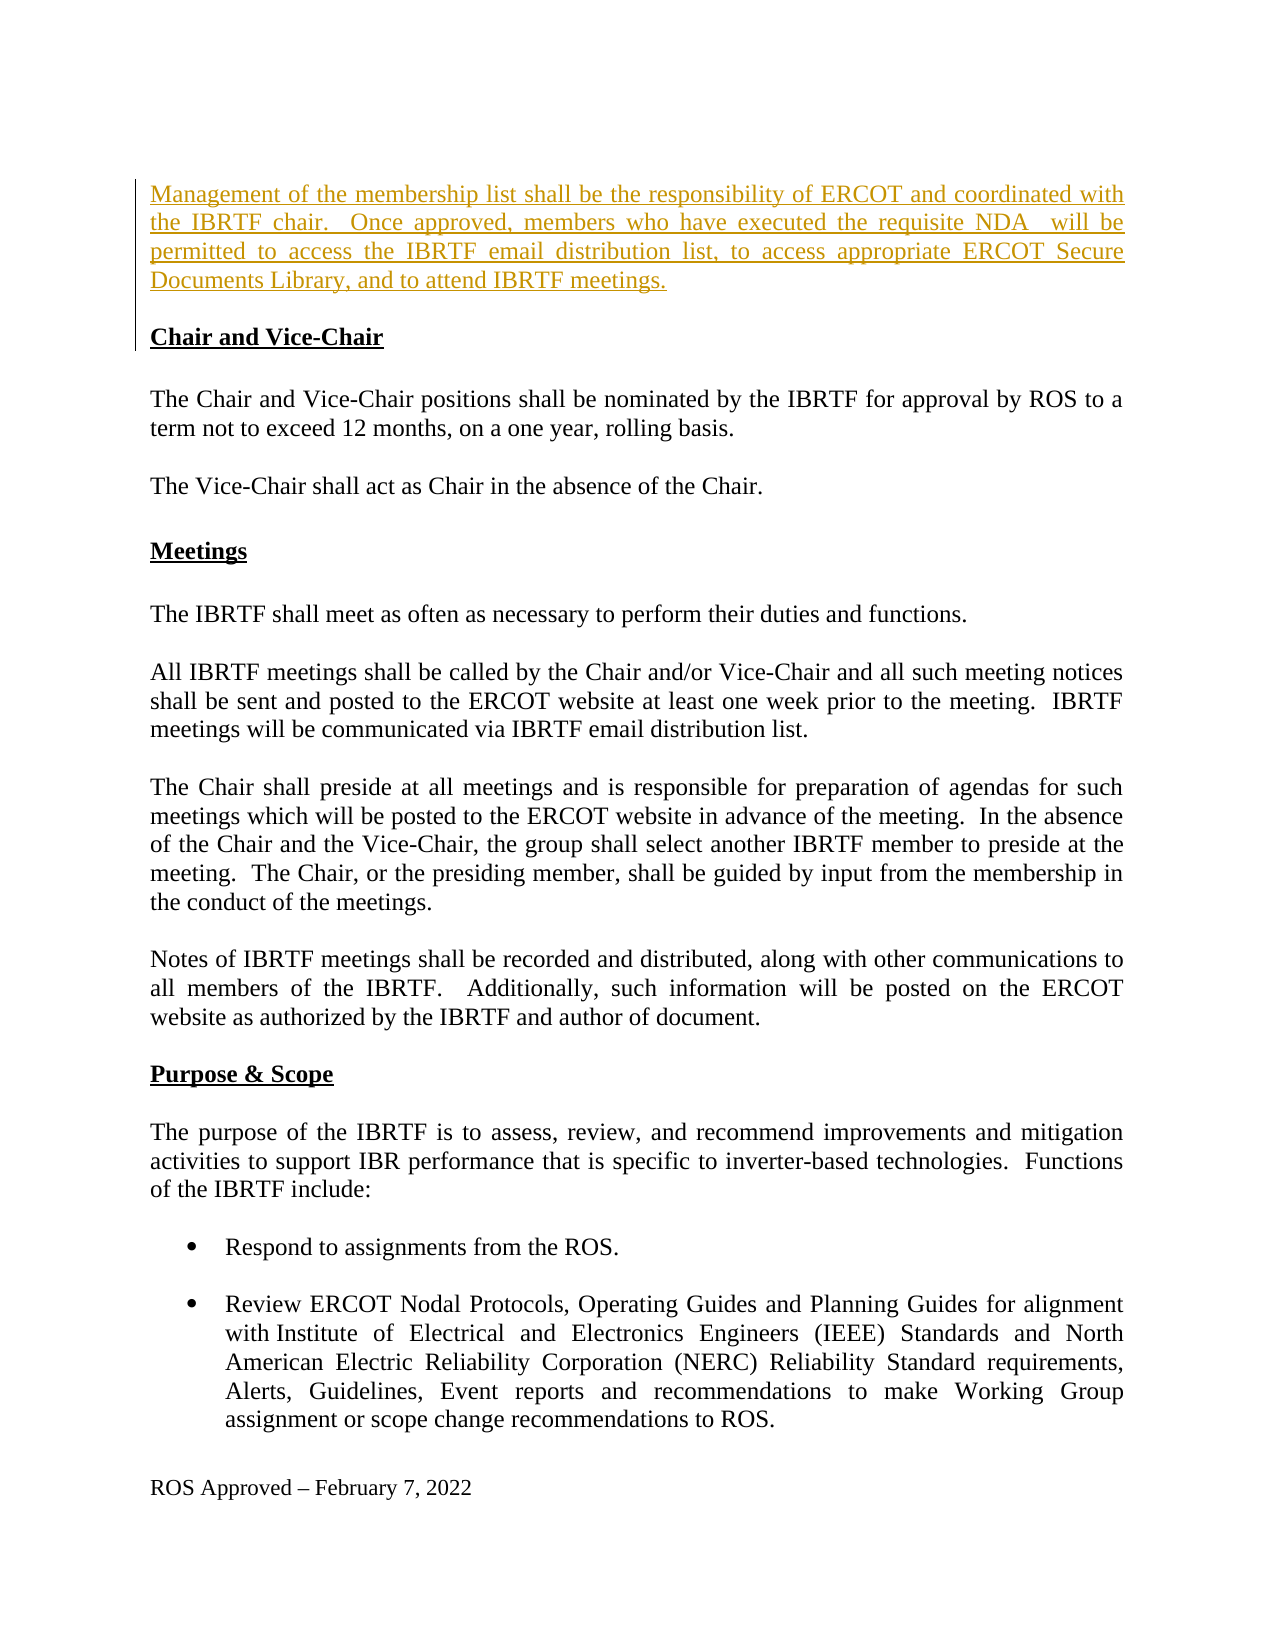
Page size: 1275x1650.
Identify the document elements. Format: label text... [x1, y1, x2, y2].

text Notes of IBRTF meetings shall be recorded and distributed, along with other communications to all members of the IBRTF. Additionally, such information will be posted on the ERCOT website as authorized by the IBRTF and author of document. [150, 944, 1125, 1031]
text The Chair and Vice-Chair positions shall be nominated by the IBRTF for approval by ROS to a term not to exceed 12 months, on a one year, rolling basis. [150, 384, 1125, 442]
text The IBRTF shall meet as often as necessary to perform their duties and functions. [150, 599, 1125, 628]
text All IBRTF meetings shall be called by the Chair and/or Vice-Chair and all such meeting notices shall be sent and posted to the ERCOT website at least one week prior to the meeting. IBRTF meetings will be communicated via IBRTF email distribution list. [150, 657, 1125, 743]
text The purpose of the IBRTF is to assess, review, and recommend improvements and mitigation activities to support IBR performance that is specific to inverter-based technologies. Functions of the IBRTF include: [150, 1117, 1125, 1203]
text Purpose & Scope [150, 1059, 1125, 1088]
text Meetings [150, 533, 1125, 566]
list Review ERCOT Nodal Protocols, Operating Guides and Planning Guides for alignment with Institute of Electrical and Electronics Engineers (IEEE) Standards and North American Electric Reliability Corporation (NERC) Reliability Standard requirements, Alerts, Guidelines, Event reports and recommendations to make Working Group assignment or scope change recommendations to ROS. [187, 1289, 1125, 1433]
text Chair and Vice-Chair [150, 322, 1125, 351]
list Respond to assignments from the ROS. [187, 1232, 1125, 1261]
text The Chair shall preside at all meetings and is responsible for preparation of agendas for such meetings which will be posted to the ERCOT website in advance of the meeting. In the absence of the Chair and the Vice-Chair, the group shall select another IBRTF member to preside at the meeting. The Chair, or the presiding member, shall be guided by input from the membership in the conduct of the meetings. [150, 772, 1125, 916]
text The Vice-Chair shall act as Chair in the absence of the Chair. [150, 471, 1125, 499]
